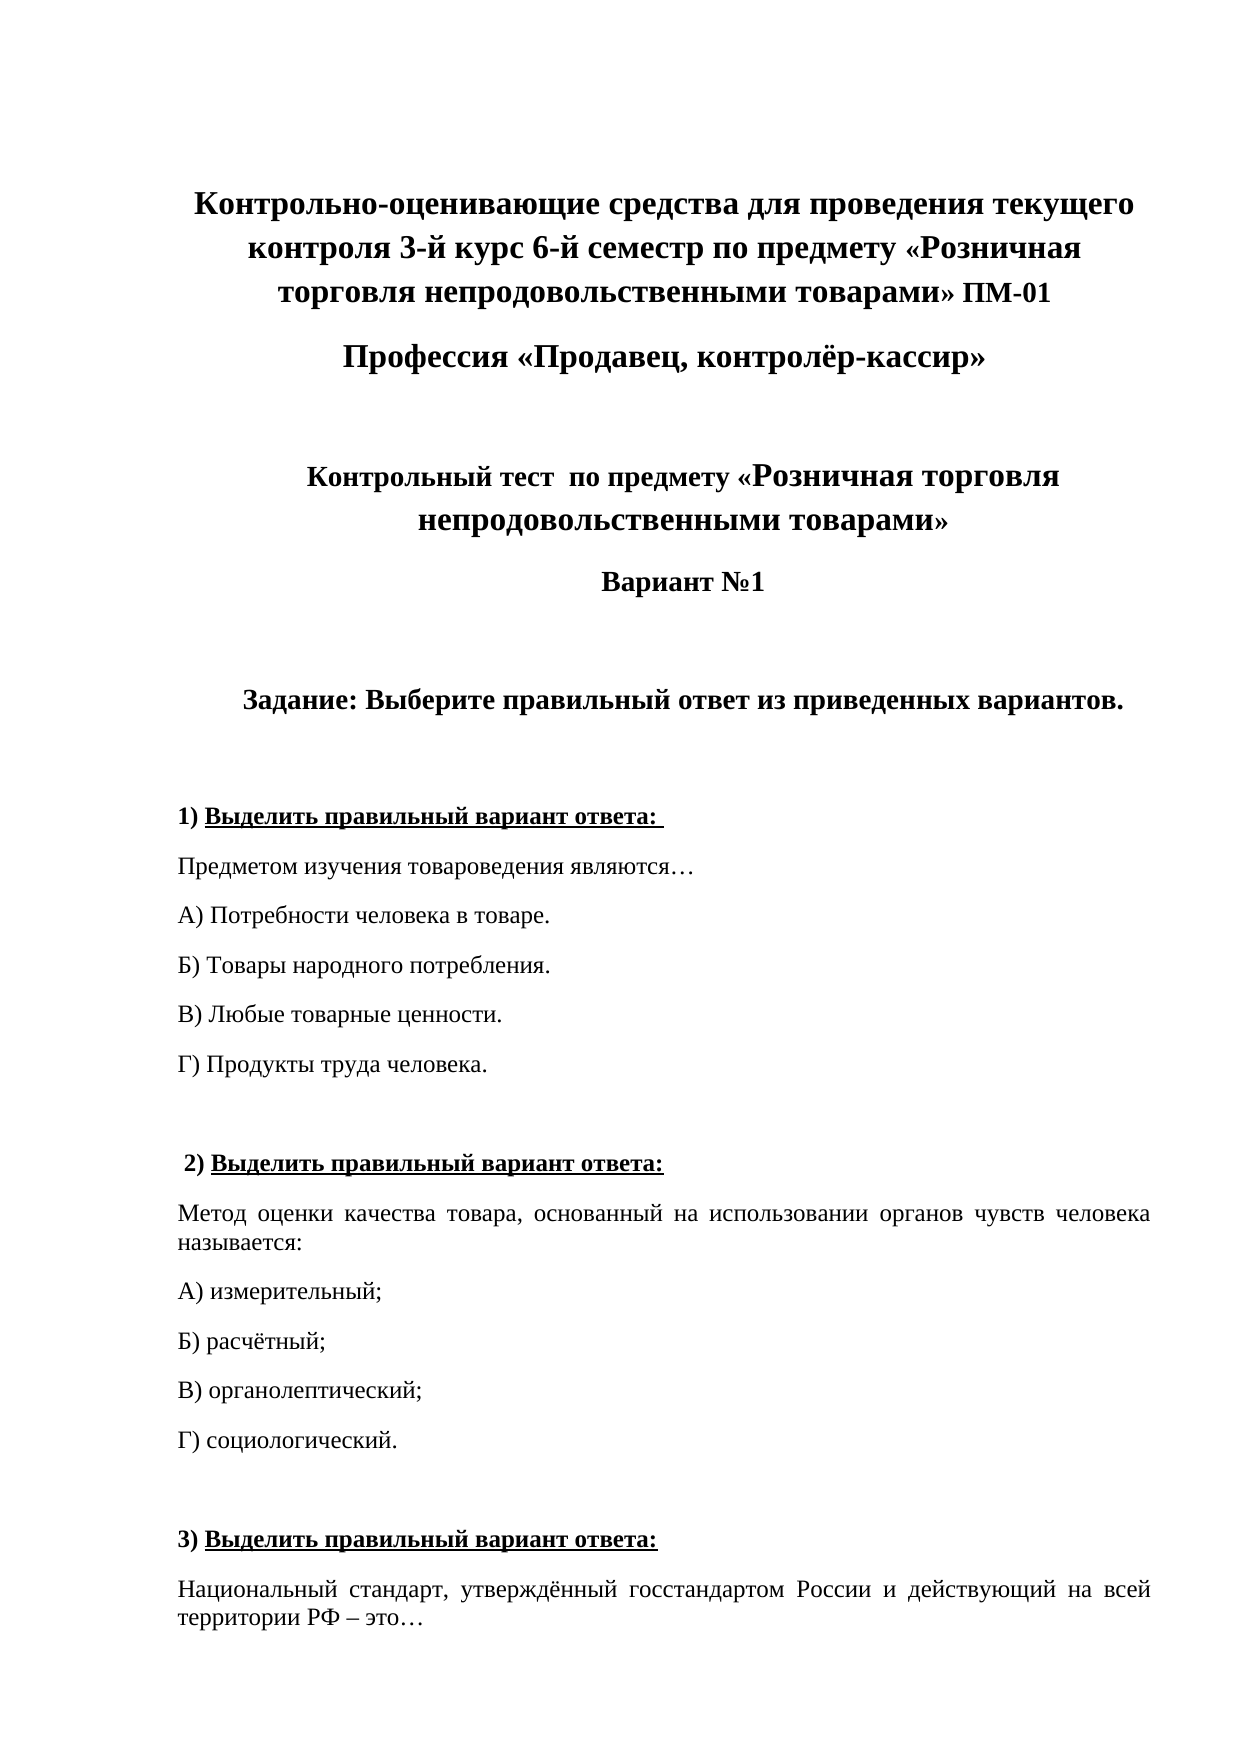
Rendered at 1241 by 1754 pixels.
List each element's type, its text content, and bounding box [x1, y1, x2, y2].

text Профессия «Продавец, контролёр-кассир» [177, 336, 1152, 374]
text Б) Товары народного потребления. [177, 950, 1152, 979]
text Контрольный тест по предмету «Розничная торговля непродовольственными товарами» [215, 455, 1152, 537]
text Г) Продукты труда человека. [177, 1049, 1152, 1078]
text 2) Выделить правильный вариант ответа: [177, 1148, 1152, 1177]
text Предметом изучения товароведения являются… [177, 851, 1152, 879]
text Задание: Выберите правильный ответ из приведенных вариантов. [215, 682, 1152, 716]
text Б) расчётный; [177, 1326, 1152, 1354]
text Национальный стандарт, утверждённый госстандартом России и действующий на всей территории РФ – это… [177, 1574, 1152, 1631]
text Вариант №1 [215, 564, 1152, 597]
text В) органолептический; [177, 1375, 1152, 1404]
text Контрольно-оценивающие средства для проведения текущего контроля 3-й курс 6-й семестр по предмету «Розничная торговля непродовольственными товарами» ПМ-01 [177, 183, 1152, 309]
text Г) социологический. [177, 1425, 1152, 1454]
text Метод оценки качества товара, основанный на использовании органов чувств человека называется: [177, 1198, 1152, 1255]
text В) Любые товарные ценности. [177, 999, 1152, 1028]
text А) измерительный; [177, 1276, 1152, 1305]
text 3) Выделить правильный вариант ответа: [177, 1524, 1152, 1553]
text 1) Выделить правильный вариант ответа: [177, 801, 1152, 830]
text А) Потребности человека в товаре. [177, 900, 1152, 929]
